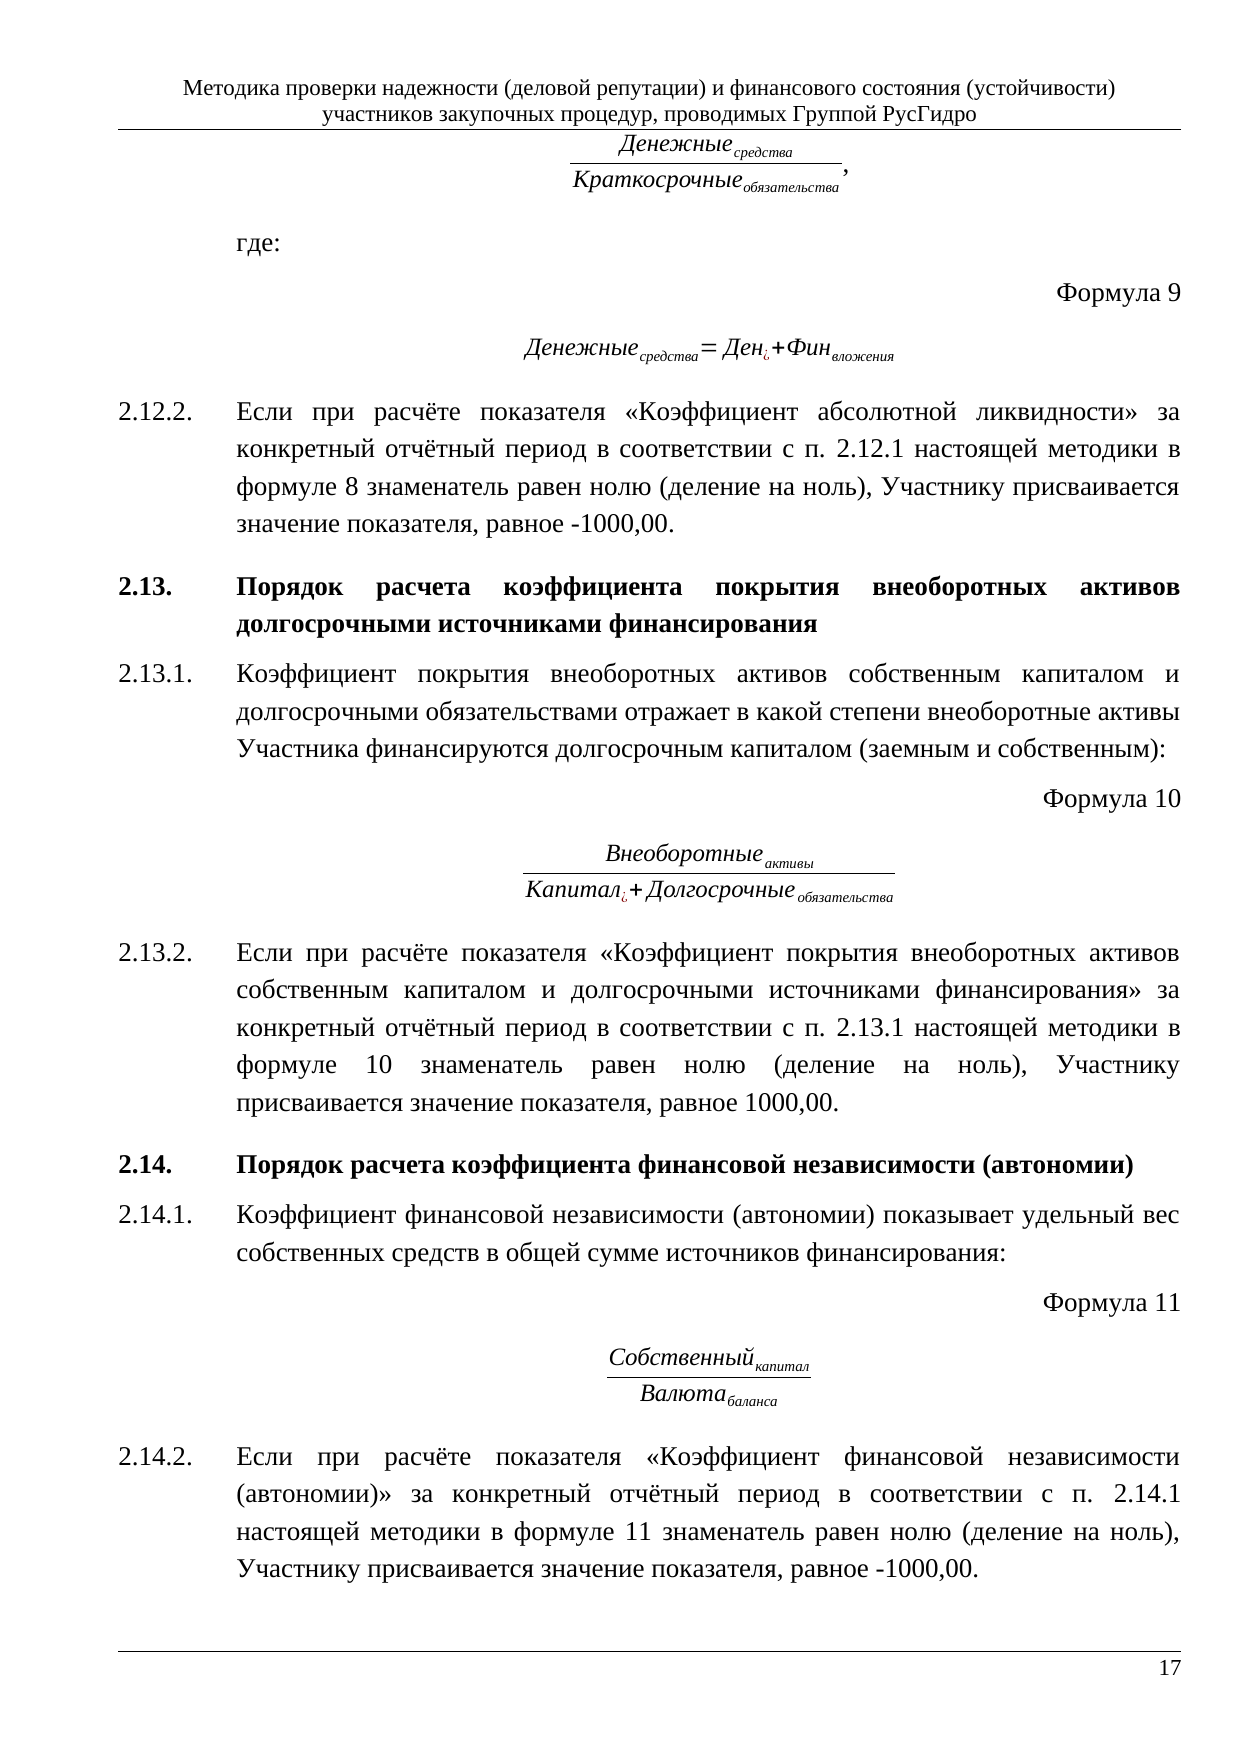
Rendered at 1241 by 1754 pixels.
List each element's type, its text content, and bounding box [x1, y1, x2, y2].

text , [236, 130, 1181, 196]
text Коэффициент финансовой независимости (автономии) показывает удельный вес собственных средств в общей сумме источников финансирования: [118, 1194, 1181, 1269]
text Порядок расчета коэффициента покрытия внеоборотных активов долгосрочными источниками финансирования [118, 565, 1181, 640]
text Формула 10 [118, 777, 1181, 815]
text Если при расчёте показателя «Коэффициент покрытия внеоборотных активов собственным капиталом и долгосрочными источниками финансирования» за конкретный отчётный период в соответствии с п. 2.13.1 настоящей методики в формуле 10 знаменатель равен нолю (деление на ноль), Участнику присваивается значение показателя, равное 1000,00. [118, 931, 1181, 1119]
text Формула 9 [118, 271, 1181, 308]
text Коэффициент покрытия внеоборотных активов собственным капиталом и долгосрочными обязательствами отражает в какой степени внеоборотные активы Участника финансируются долгосрочным капиталом (заемным и собственным): [118, 652, 1181, 765]
text Порядок расчета коэффициента финансовой независимости (автономии) [118, 1144, 1181, 1181]
text Если при расчёте показателя «Коэффициент финансовой независимости (автономии)» за конкретный отчётный период в соответствии с п. 2.14.1 настоящей методики в формуле 11 знаменатель равен нолю (деление на ноль), Участнику присваивается значение показателя, равное -1000,00. [118, 1435, 1181, 1585]
list где: [236, 221, 1181, 258]
text Формула 11 [118, 1281, 1181, 1319]
text Если при расчёте показателя «Коэффициент абсолютной ликвидности» за конкретный отчётный период в соответствии с п. 2.12.1 настоящей методики в формуле 8 знаменатель равен нолю (деление на ноль), Участнику присваивается значение показателя, равное -1000,00. [118, 390, 1181, 540]
